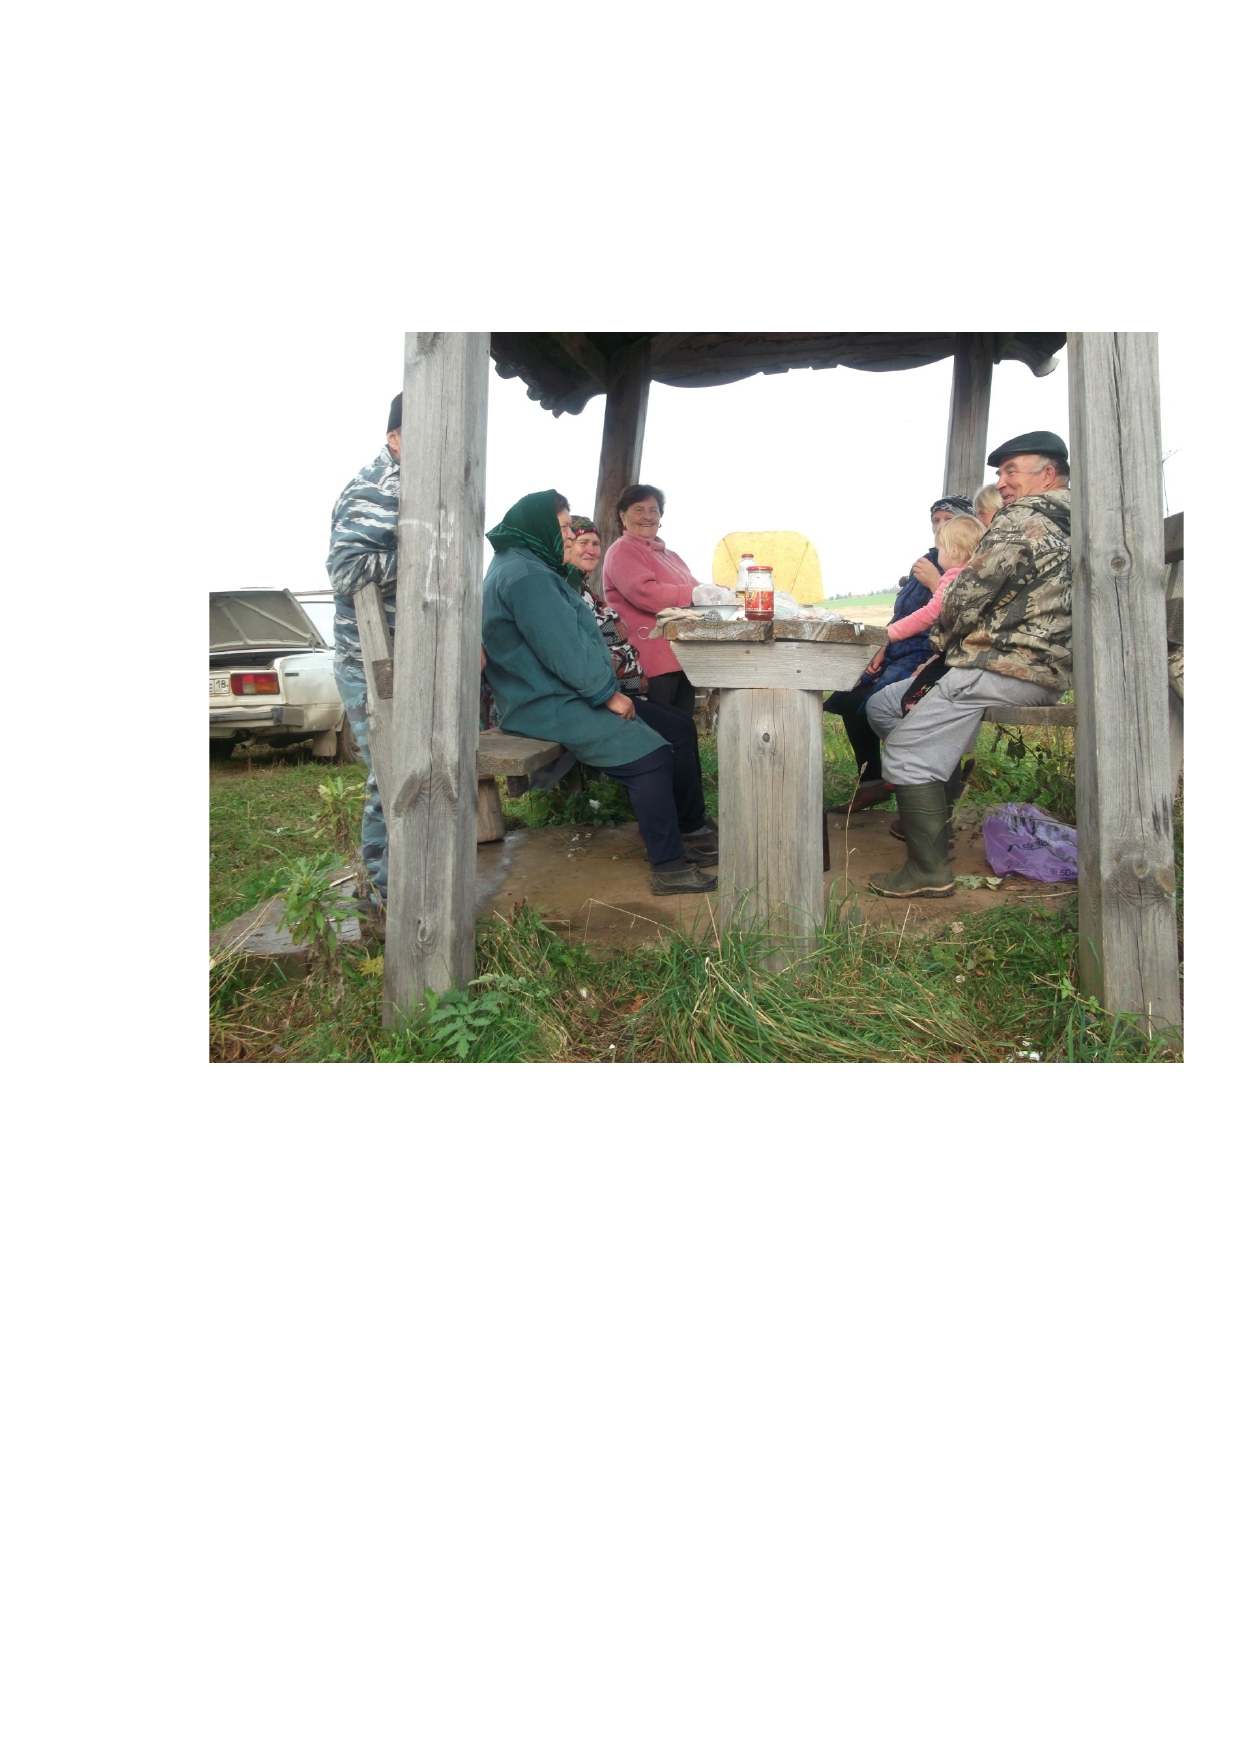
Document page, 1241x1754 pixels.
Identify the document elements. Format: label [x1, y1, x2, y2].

picture [209, 332, 1184, 1060]
